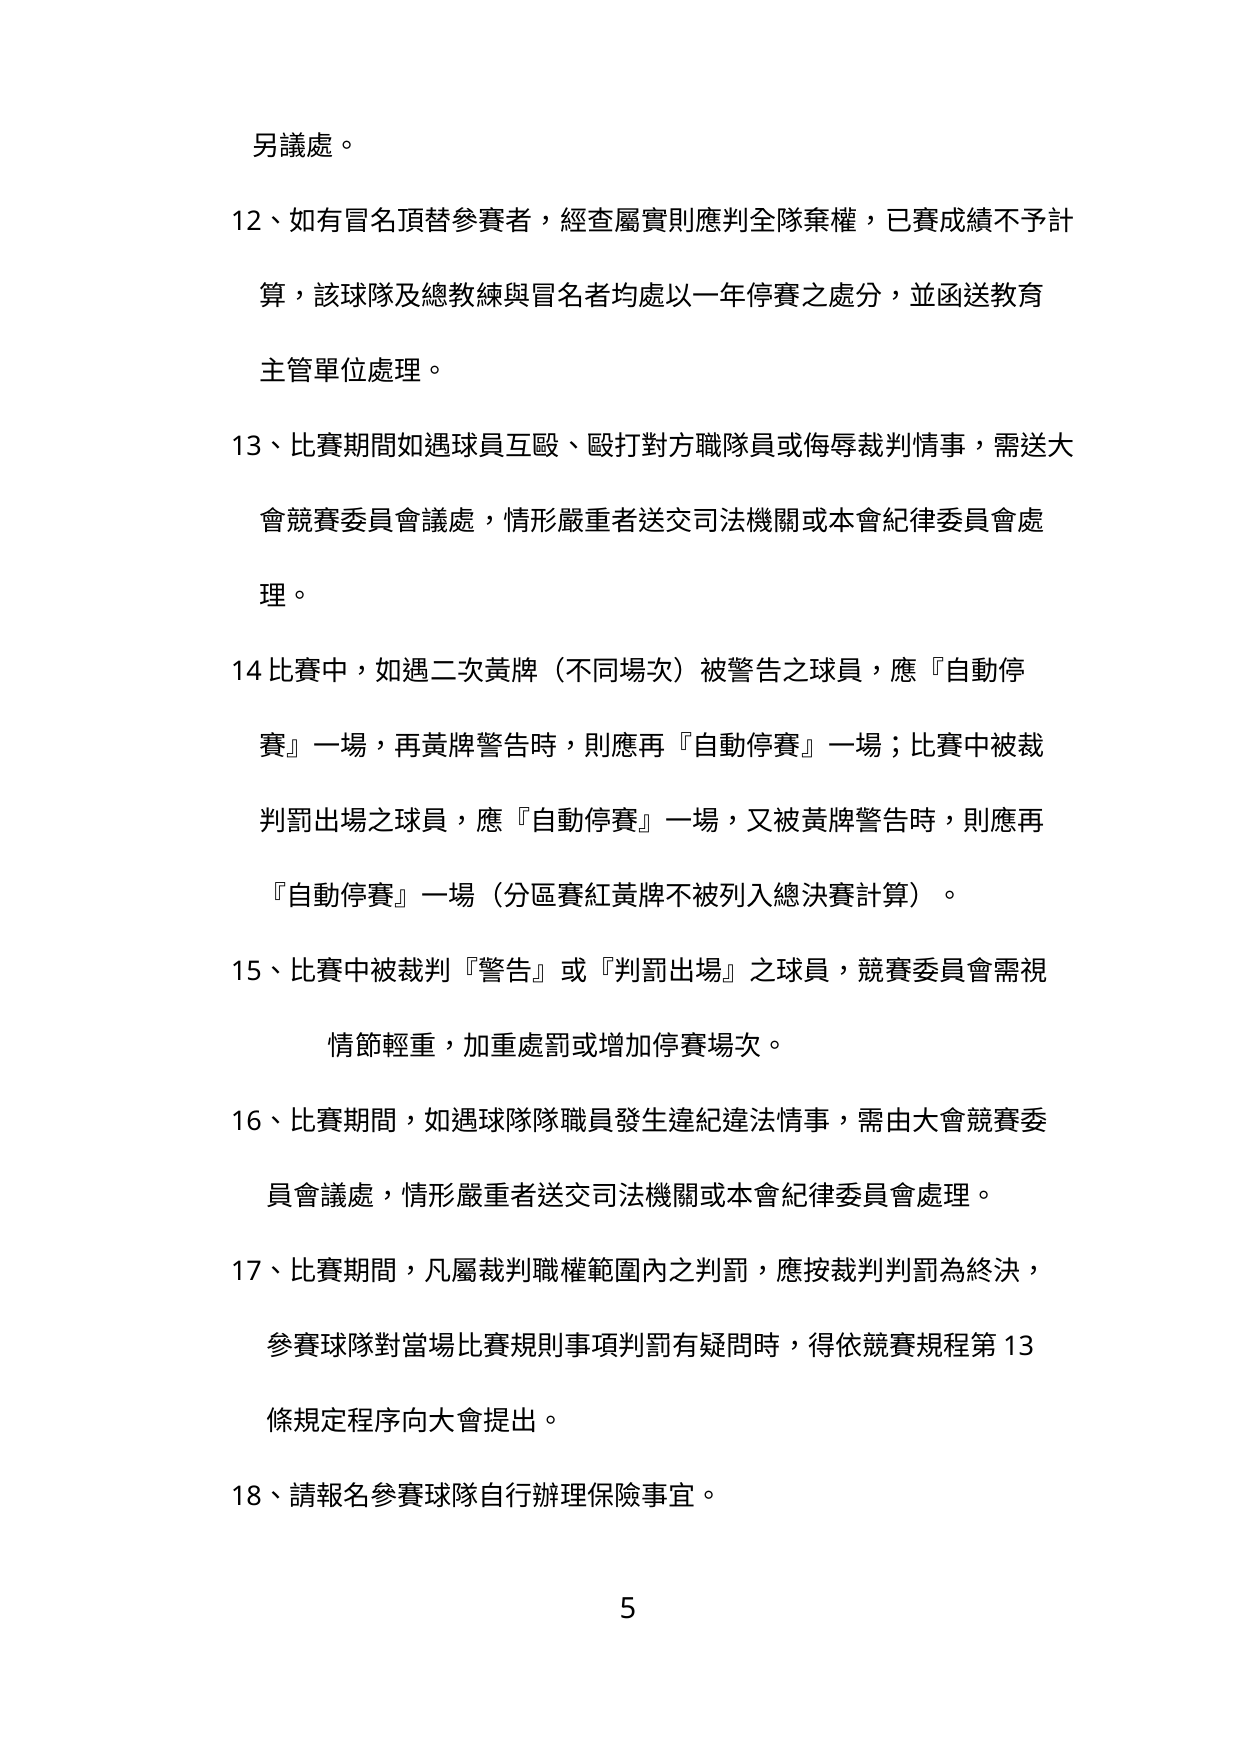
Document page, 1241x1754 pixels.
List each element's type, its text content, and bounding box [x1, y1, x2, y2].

text 15、比賽中被裁判『警告』或『判罰出場』之球員，競賽委員會需視 [118, 931, 1181, 1006]
text 13、比賽期間如遇球員互毆、毆打對方職隊員或侮辱裁判情事，需送大 [118, 406, 1181, 481]
text 『自動停賽』一場（分區賽紅黃牌不被列入總決賽計算）。 [118, 856, 1181, 931]
text 16、比賽期間，如遇球隊隊職員發生違紀違法情事，需由大會競賽委 [118, 1081, 1181, 1156]
text 主管單位處理。 [118, 331, 1181, 406]
text 參賽球隊對當場比賽規則事項判罰有疑問時，得依競賽規程第13 [118, 1306, 1181, 1381]
text 14比賽中，如遇二次黃牌（不同場次）被警告之球員，應『自動停 [118, 631, 1181, 706]
text 會競賽委員會議處，情形嚴重者送交司法機關或本會紀律委員會處 [118, 481, 1181, 556]
text 18、請報名參賽球隊自行辦理保險事宜。 [118, 1456, 1181, 1531]
text 情節輕重，加重處罰或增加停賽場次。 [243, 1006, 1137, 1081]
text 判罰出場之球員，應『自動停賽』一場，又被黃牌警告時，則應再 [118, 781, 1181, 856]
text 17、比賽期間，凡屬裁判職權範圍內之判罰，應按裁判判罰為終決， [118, 1231, 1181, 1306]
text 另議處。 [118, 106, 1181, 181]
text 賽』一場，再黃牌警告時，則應再『自動停賽』一場；比賽中被裁 [118, 706, 1181, 781]
text 員會議處，情形嚴重者送交司法機關或本會紀律委員會處理。 [118, 1156, 1181, 1231]
text 理。 [118, 556, 1181, 631]
text 算，該球隊及總教練與冒名者均處以一年停賽之處分，並函送教育 [118, 256, 1181, 331]
text 條規定程序向大會提出。 [118, 1381, 1181, 1456]
text 12、如有冒名頂替參賽者，經查屬實則應判全隊棄權，已賽成績不予計 [118, 181, 1181, 256]
